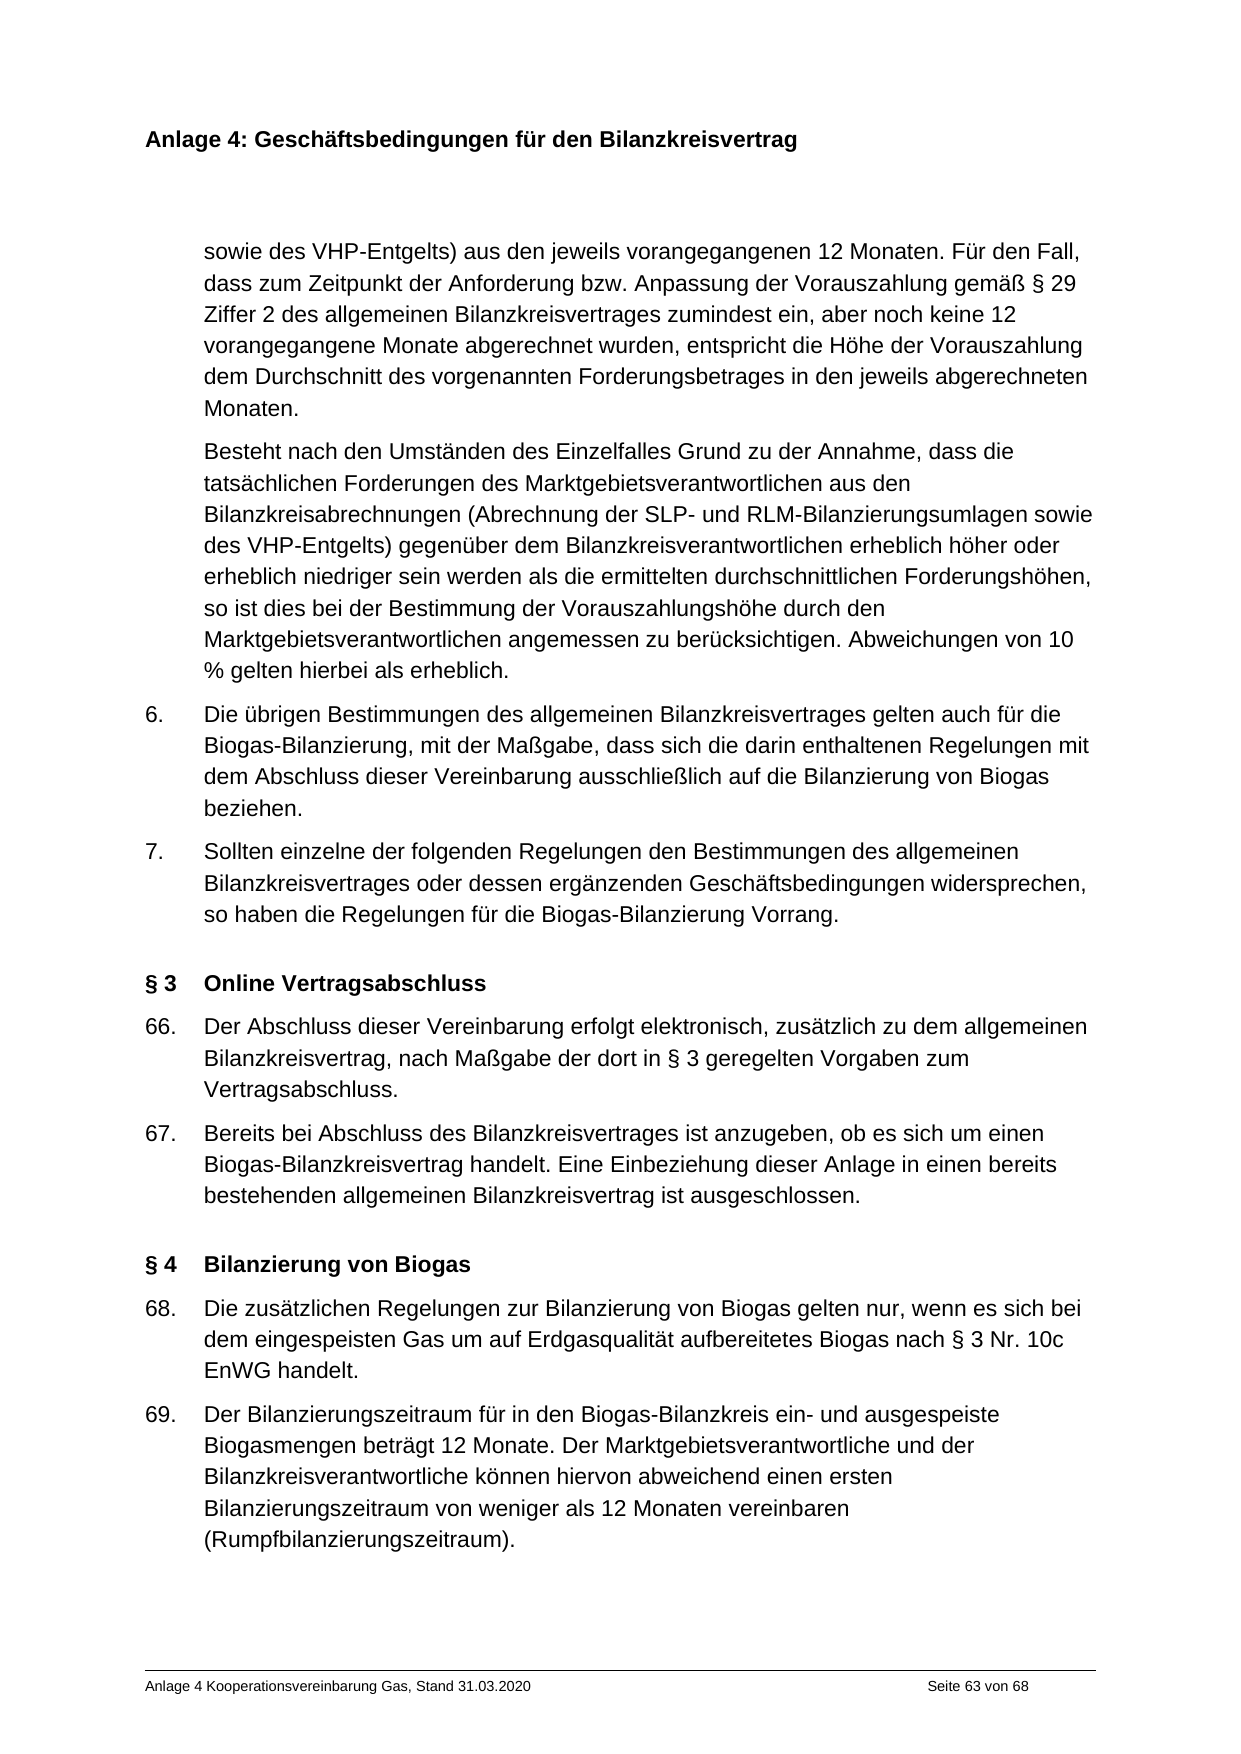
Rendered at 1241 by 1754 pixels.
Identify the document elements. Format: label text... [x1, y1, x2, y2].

list Bereits bei Abschluss des Bilanzkreisvertrages ist anzugeben, ob es sich um einen Biogas-Bilanzkreisvertrag handelt. Eine Einbeziehung dieser Anlage in einen bereits bestehenden allgemeinen Bilanzkreisvertrag ist ausgeschlossen. [145, 1114, 1096, 1208]
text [204, 233, 1096, 421]
list Der Abschluss dieser Vereinbarung erfolgt elektronisch, zusätzlich zu dem allgemeinen Bilanzkreisvertrag, nach Maßgabe der dort in § 3 geregelten Vorgaben zum Vertragsabschluss. [145, 1008, 1096, 1102]
list Online Vertragsabschluss [145, 964, 1096, 996]
list Bilanzierung von Biogas [145, 1246, 1096, 1277]
list Der Bilanzierungszeitraum für in den Biogas-Bilanzkreis ein- und ausgespeiste Biogasmengen beträgt 12 Monate. Der Marktgebietsverantwortliche und der Bilanzkreisverantwortliche können hiervon abweichend einen ersten Bilanzierungszeitraum von weniger als 12 Monaten vereinbaren (Rumpfbilanzierungszeitraum). [145, 1396, 1096, 1552]
list Sollten einzelne der folgenden Regelungen den Bestimmungen des allgemeinen Bilanzkreisvertrages oder dessen ergänzenden Geschäftsbedingungen widersprechen, so haben die Regelungen für die Biogas-Bilanzierung Vorrang. [145, 833, 1096, 927]
list Die zusätzlichen Regelungen zur Bilanzierung von Biogas gelten nur, wenn es sich bei dem eingespeisten Gas um auf Erdgasqualität aufbereitetes Biogas nach § 3 Nr. 10c EnWG handelt. [145, 1289, 1096, 1383]
list Die übrigen Bestimmungen des allgemeinen Bilanzkreisvertrages gelten auch für die Biogas-Bilanzierung, mit der Maßgabe, dass sich die darin enthaltenen Regelungen mit dem Abschluss dieser Vereinbarung ausschließlich auf die Bilanzierung von Biogas beziehen. [145, 696, 1096, 821]
text Besteht nach den Umständen des Einzelfalles Grund zu der Annahme, dass die tatsächlichen Forderungen des Marktgebietsverantwortlichen aus den Bilanzkreisabrechnungen (Abrechnung der SLP- und RLM-Bilanzierungsumlagen sowie des VHP-Entgelts) gegenüber dem Bilanzkreisverantwortlichen erheblich höher oder erheblich niedriger sein werden als die ermittelten durchschnittlichen Forderungshöhen, so ist dies bei der Bestimmung der Vorauszahlungshöhe durch den Marktgebietsverantwortlichen angemessen zu berücksichtigen. Abweichungen von 10 % gelten hierbei als erheblich. [204, 433, 1096, 683]
